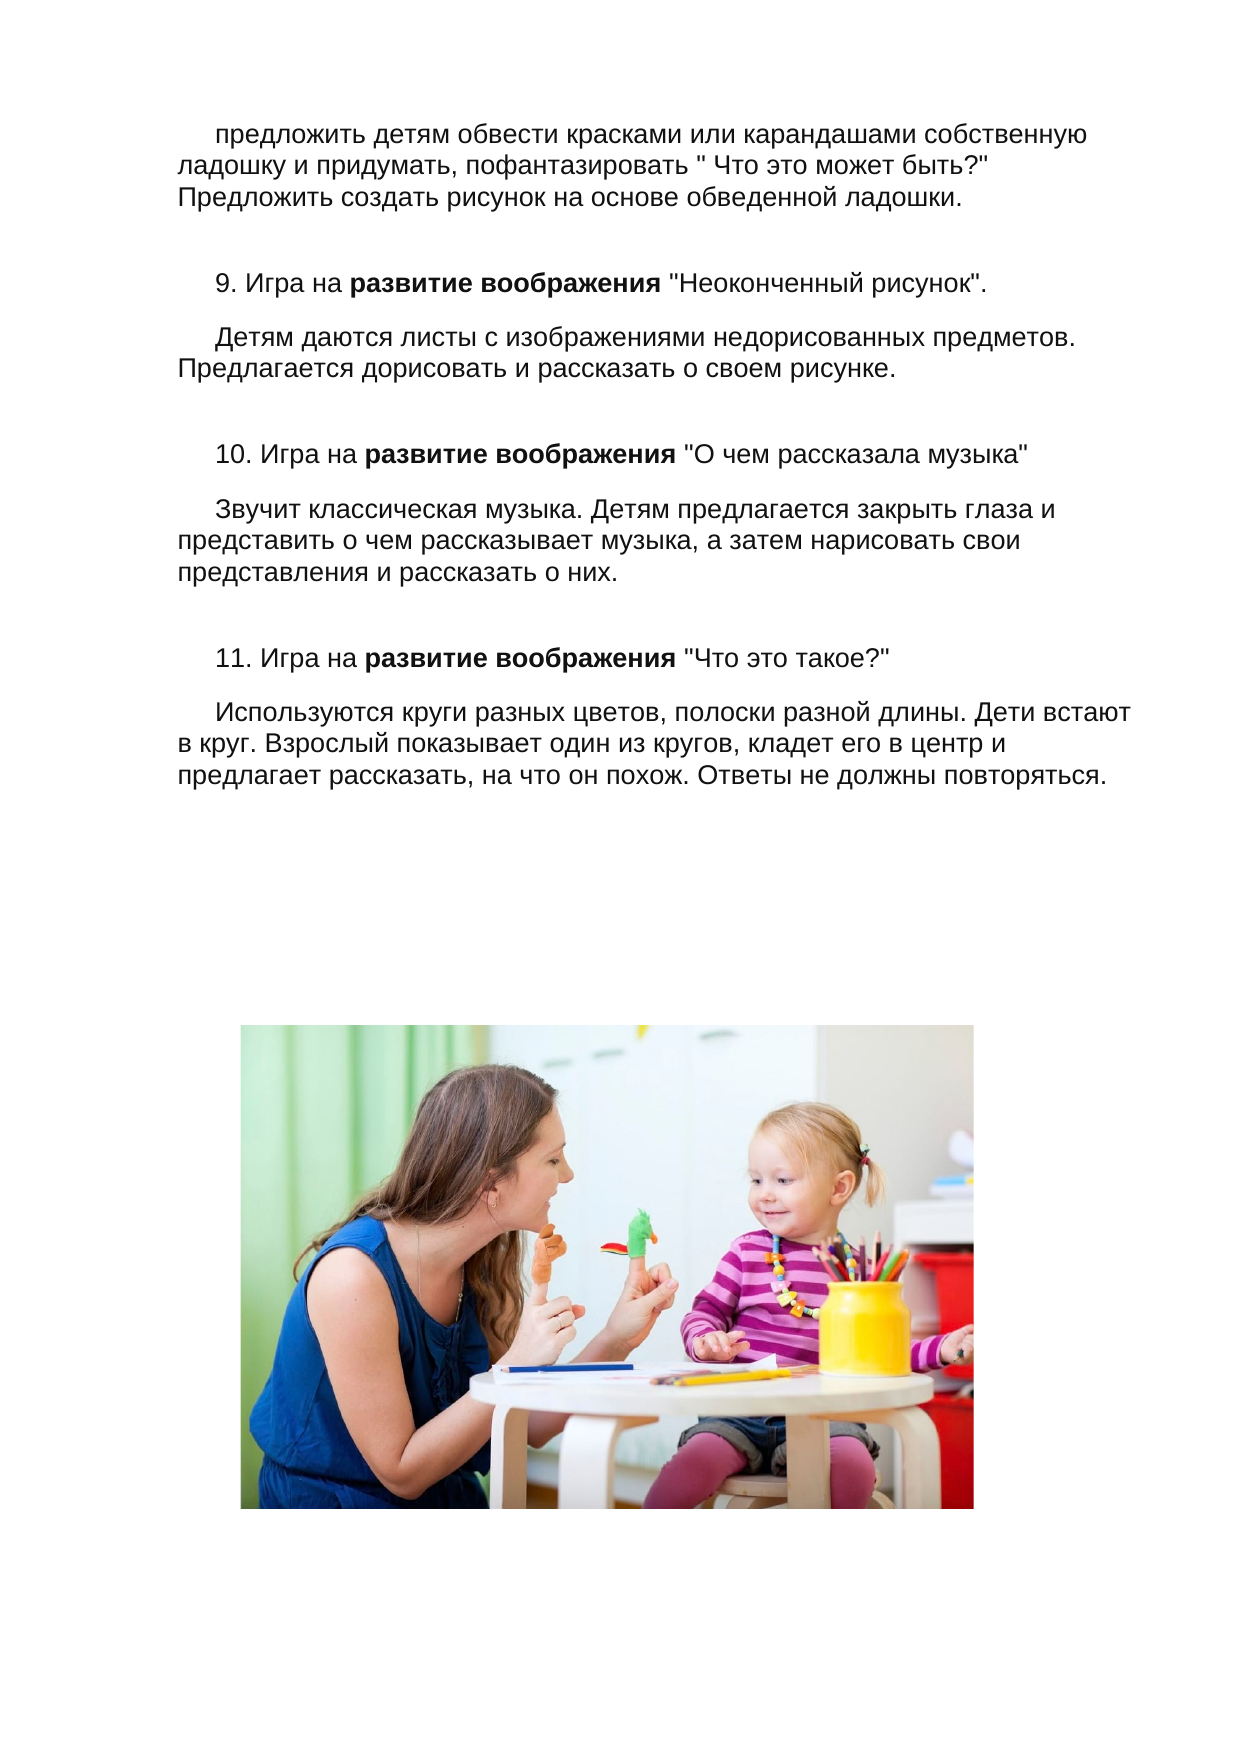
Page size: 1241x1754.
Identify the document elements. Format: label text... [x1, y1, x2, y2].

text 11. Игра на развитие воображения "Что это такое?" [177, 642, 1152, 673]
text предложить детям обвести красками или карандашами собственную ладошку и придумать, пофантазировать " Что это может быть?" Предложить создать рисунок на основе обведенной ладошки. [177, 118, 1152, 212]
text 9. Игра на развитие воображения "Неоконченный рисунок". [177, 267, 1152, 298]
text 10. Игра на развитие воображения "О чем рассказала музыка" [177, 438, 1152, 470]
picture [240, 1025, 974, 1509]
text Используются круги разных цветов, полоски разной длины. Дети встают в круг. Взрослый показывает один из кругов, кладет его в центр и предлагает рассказать, на что он похож. Ответы не должны повторяться. [177, 696, 1152, 790]
text Звучит классическая музыка. Детям предлагается закрыть глаза и представить о чем рассказывает музыка, а затем нарисовать свои представления и рассказать о них. [177, 493, 1152, 587]
text Детям даются листы с изображениями недорисованных предметов. Предлагается дорисовать и рассказать о своем рисунке. [177, 321, 1152, 384]
